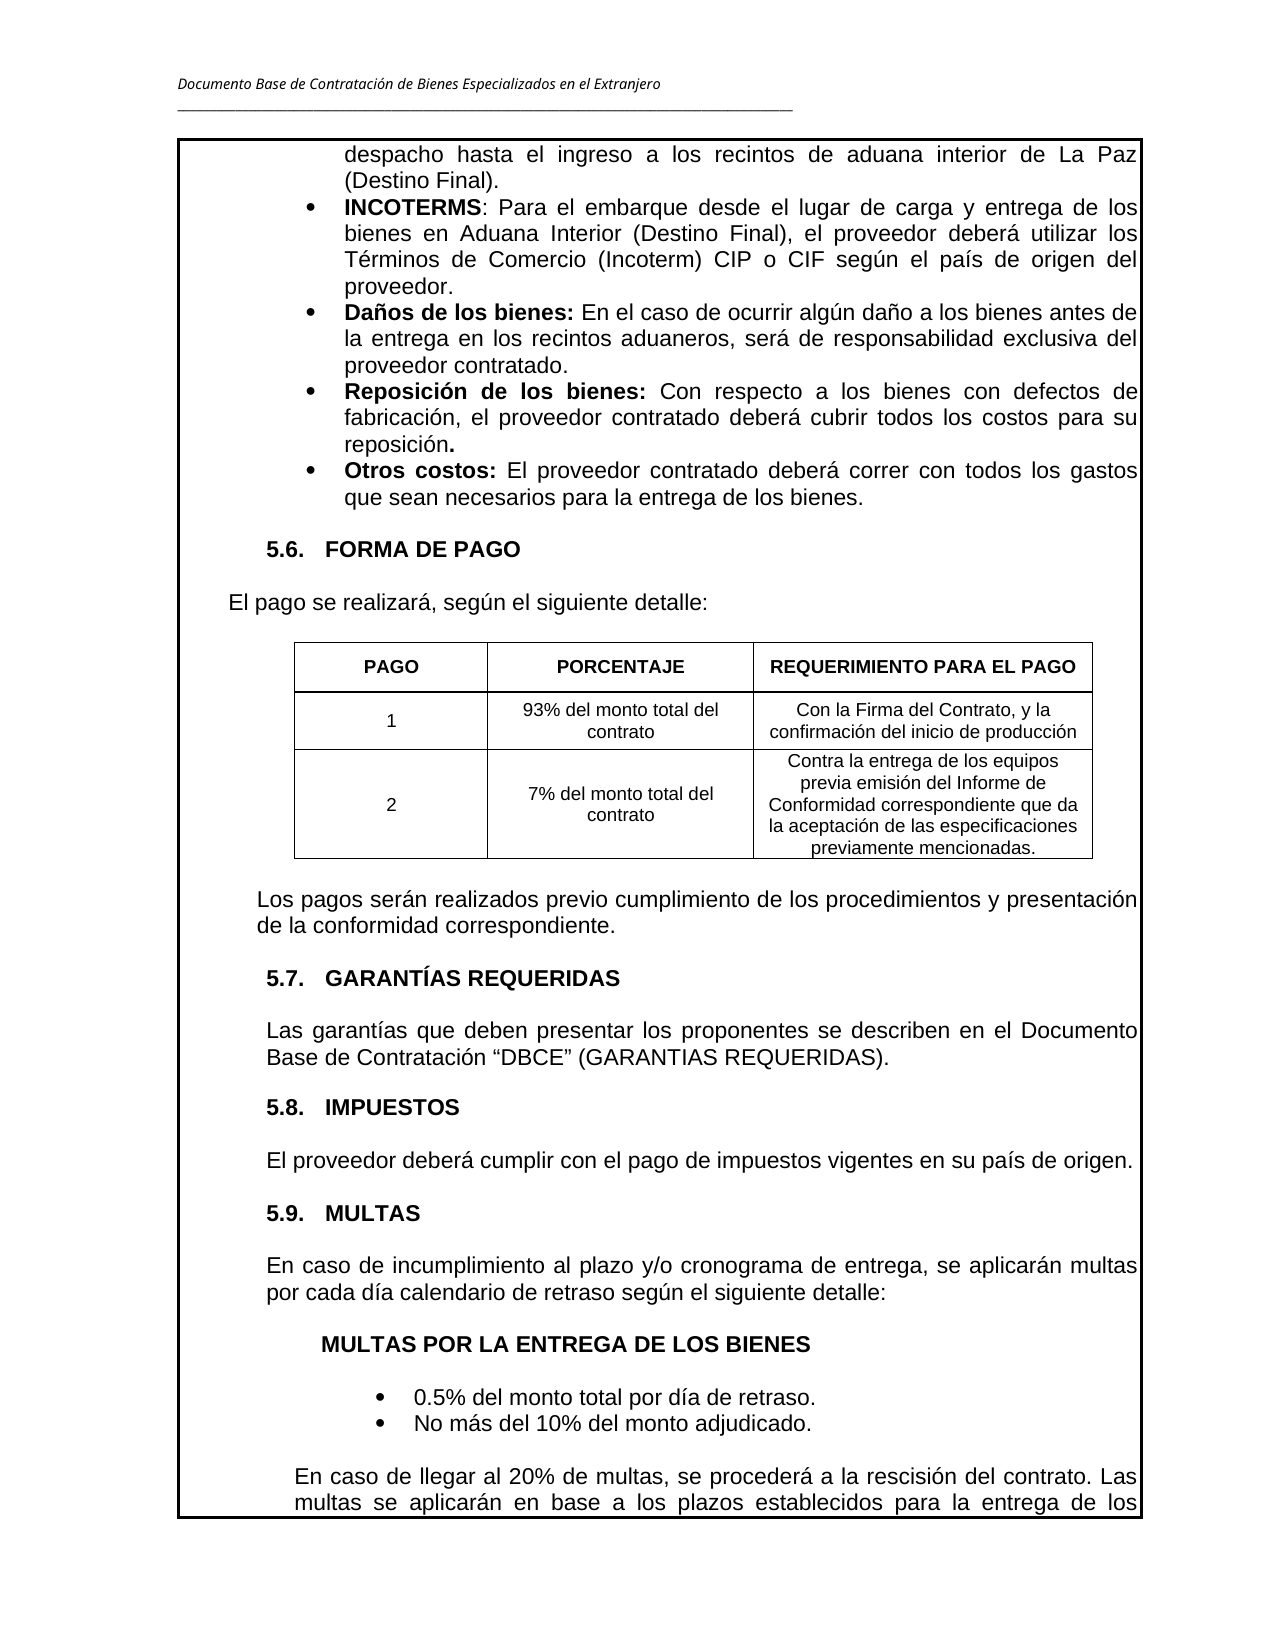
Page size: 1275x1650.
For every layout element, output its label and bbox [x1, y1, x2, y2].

table_cell [180, 141, 1140, 1516]
